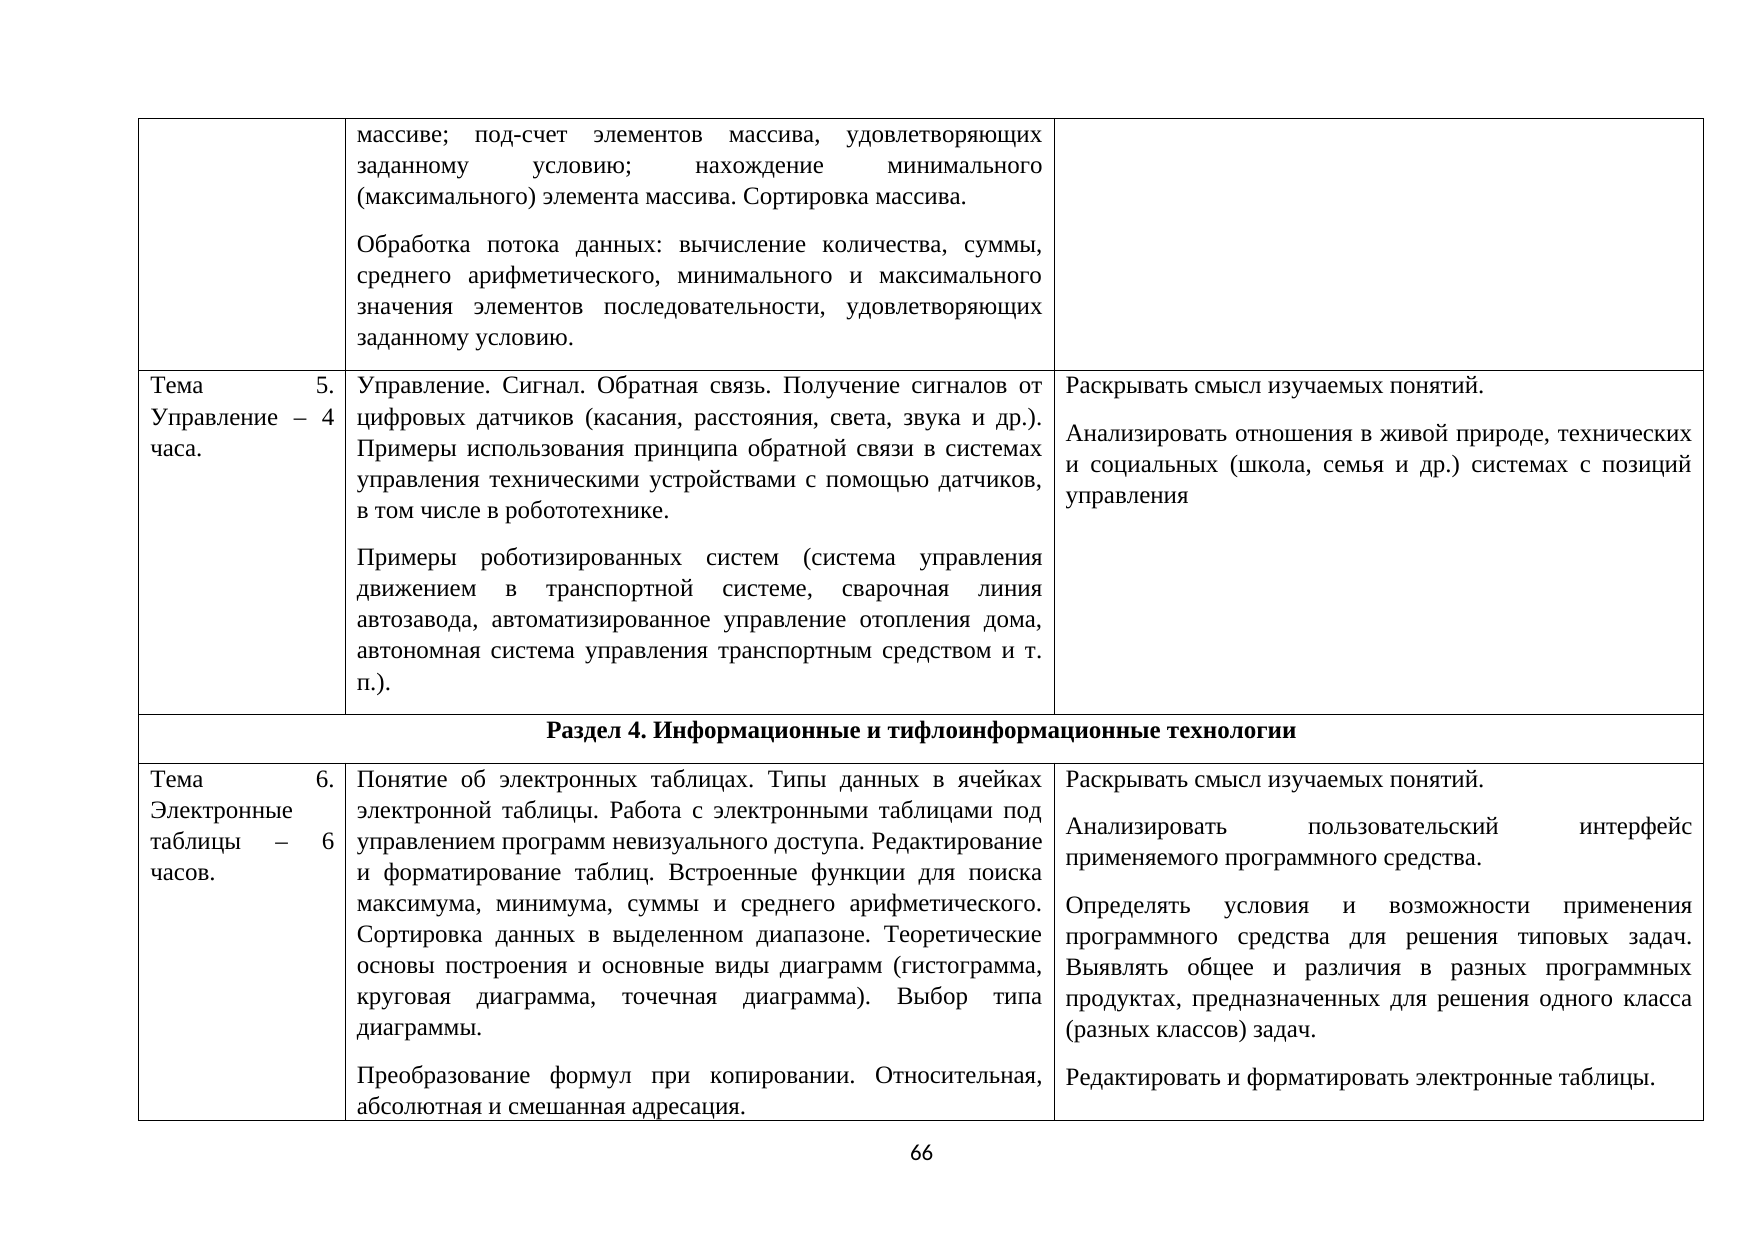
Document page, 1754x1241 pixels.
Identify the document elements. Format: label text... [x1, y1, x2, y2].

table_cell Раскрывать смысл изучаемых понятий. Анализировать отношения в живой природе, технических и социальных (школа, семья и др.) системах с позиций управления [1055, 371, 1703, 714]
table_cell Тема 5. Управление – 4 часа. [139, 371, 345, 714]
table_cell Управление. Сигнал. Обратная связь. Получение сигналов от цифровых датчиков (касания, расстояния, света, звука и др.). Примеры использования принципа обратной связи в системах управления техническими устройствами с помощью датчиков, в том числе в робототехнике. Примеры роботизированных систем (система управления движением в транспортной системе, сварочная линия автозавода, автоматизированное управление отопления дома, автономная система управления транспортным средством и т. п.). [346, 371, 1054, 714]
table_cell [1055, 119, 1703, 369]
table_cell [346, 764, 1054, 1119]
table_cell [346, 119, 1054, 369]
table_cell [1055, 764, 1703, 1119]
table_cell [139, 764, 345, 1119]
table_cell Раздел 4. Информационные и тифлоинформационные технологии [139, 715, 1703, 763]
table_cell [139, 119, 345, 369]
